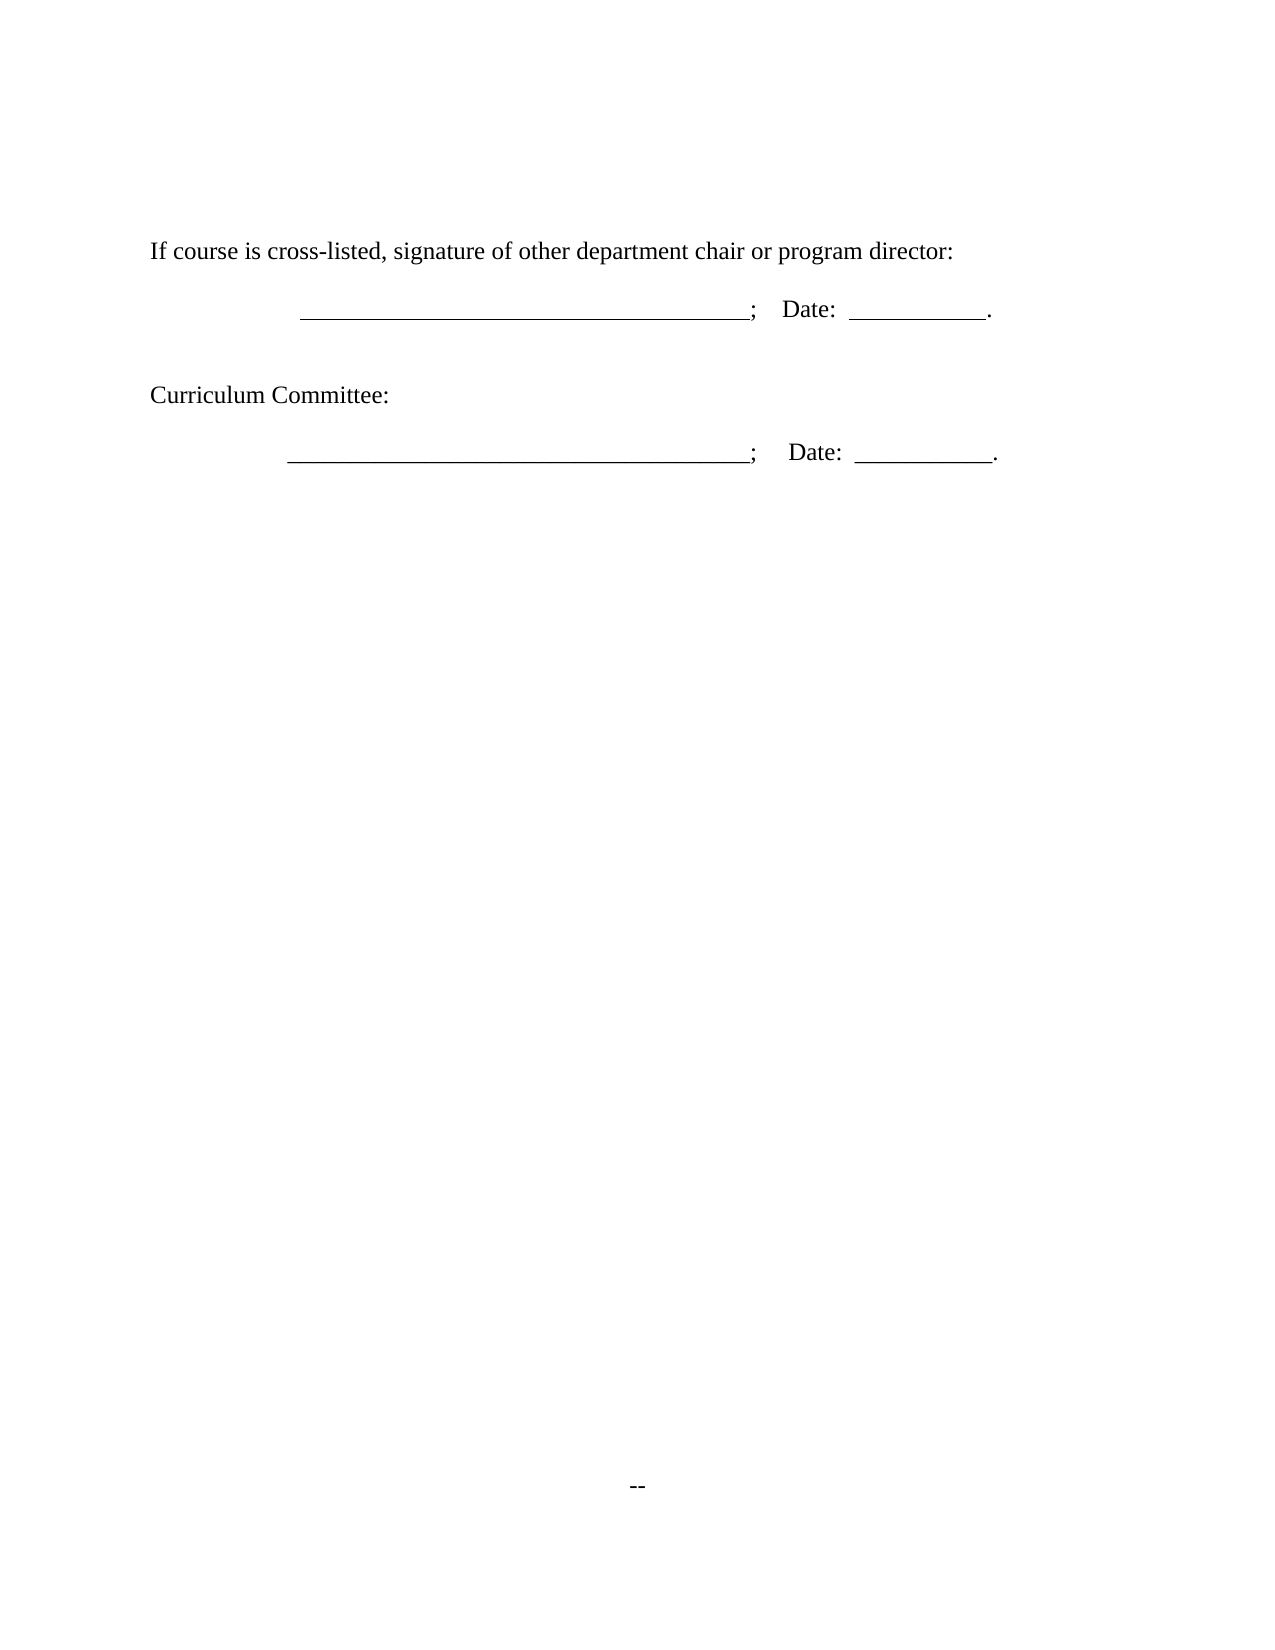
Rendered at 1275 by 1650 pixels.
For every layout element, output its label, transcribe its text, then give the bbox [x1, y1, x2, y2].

text If course is cross-listed, signature of other department chair or program director: [150, 236, 1125, 265]
text ; Date: . [262, 294, 1125, 322]
text _____________________________________; Date: ___________. [150, 437, 1125, 466]
text Curriculum Committee: [150, 380, 1125, 409]
